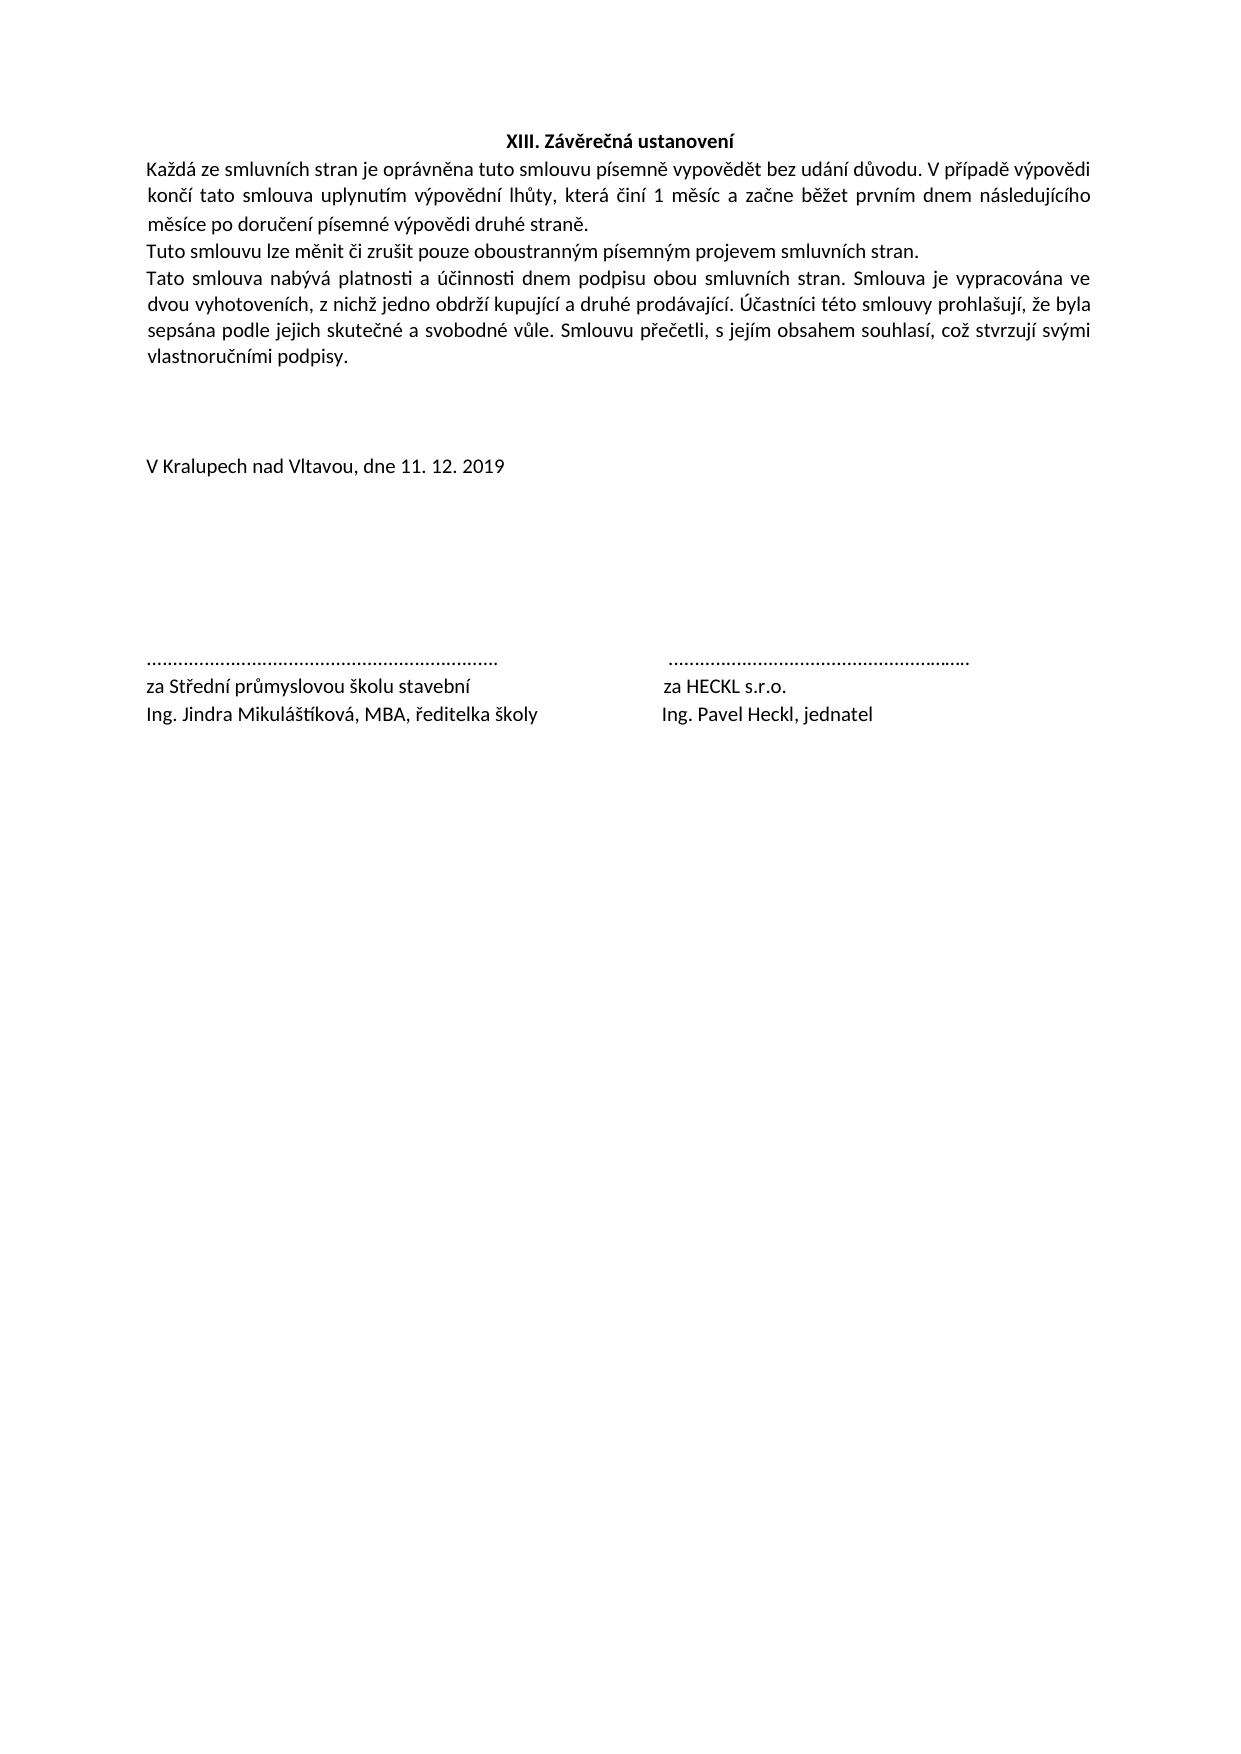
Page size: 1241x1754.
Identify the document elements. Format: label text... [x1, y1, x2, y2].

subtitle XIII. Závěrečná ustanovení [147, 128, 1093, 154]
text ................................................................... ..................................................…….. [146, 645, 989, 671]
text V Kralupech nad Vltavou, dne 11. 12. 2019 [146, 453, 989, 478]
text Tato smlouva nabývá platnosti a účinnosti dnem podpisu obou smluvních stran. Smlouva je vypracována ve dvou vyhotoveních, z nichž jedno obdrží kupující a druhé prodávající. Účastníci této smlouvy prohlašují, že byla sepsána podle jejich skutečné a svobodné vůle. Smlouvu přečetli, s jejím obsahem souhlasí, což stvrzují svými vlastnoručními podpisy. [146, 265, 1093, 369]
text Tuto smlouvu lze měnit či zrušit pouze oboustranným písemným projevem smluvních stran. [146, 238, 1093, 264]
text Ing. Jindra Mikuláštíková, MBA, ředitelka školy Ing. Pavel Heckl, jednatel [146, 701, 1093, 726]
text Každá ze smluvních stran je oprávněna tuto smlouvu písemně vypovědět bez udání důvodu. V případě výpovědi končí tato smlouva uplynutím výpovědní lhůty, která činí 1 měsíc a začne běžet prvním dnem následujícího měsíce po doručení písemné výpovědi druhé straně. [146, 156, 1093, 237]
text za Střední průmyslovou školu stavební za HECKL s.r.o. [146, 673, 989, 698]
